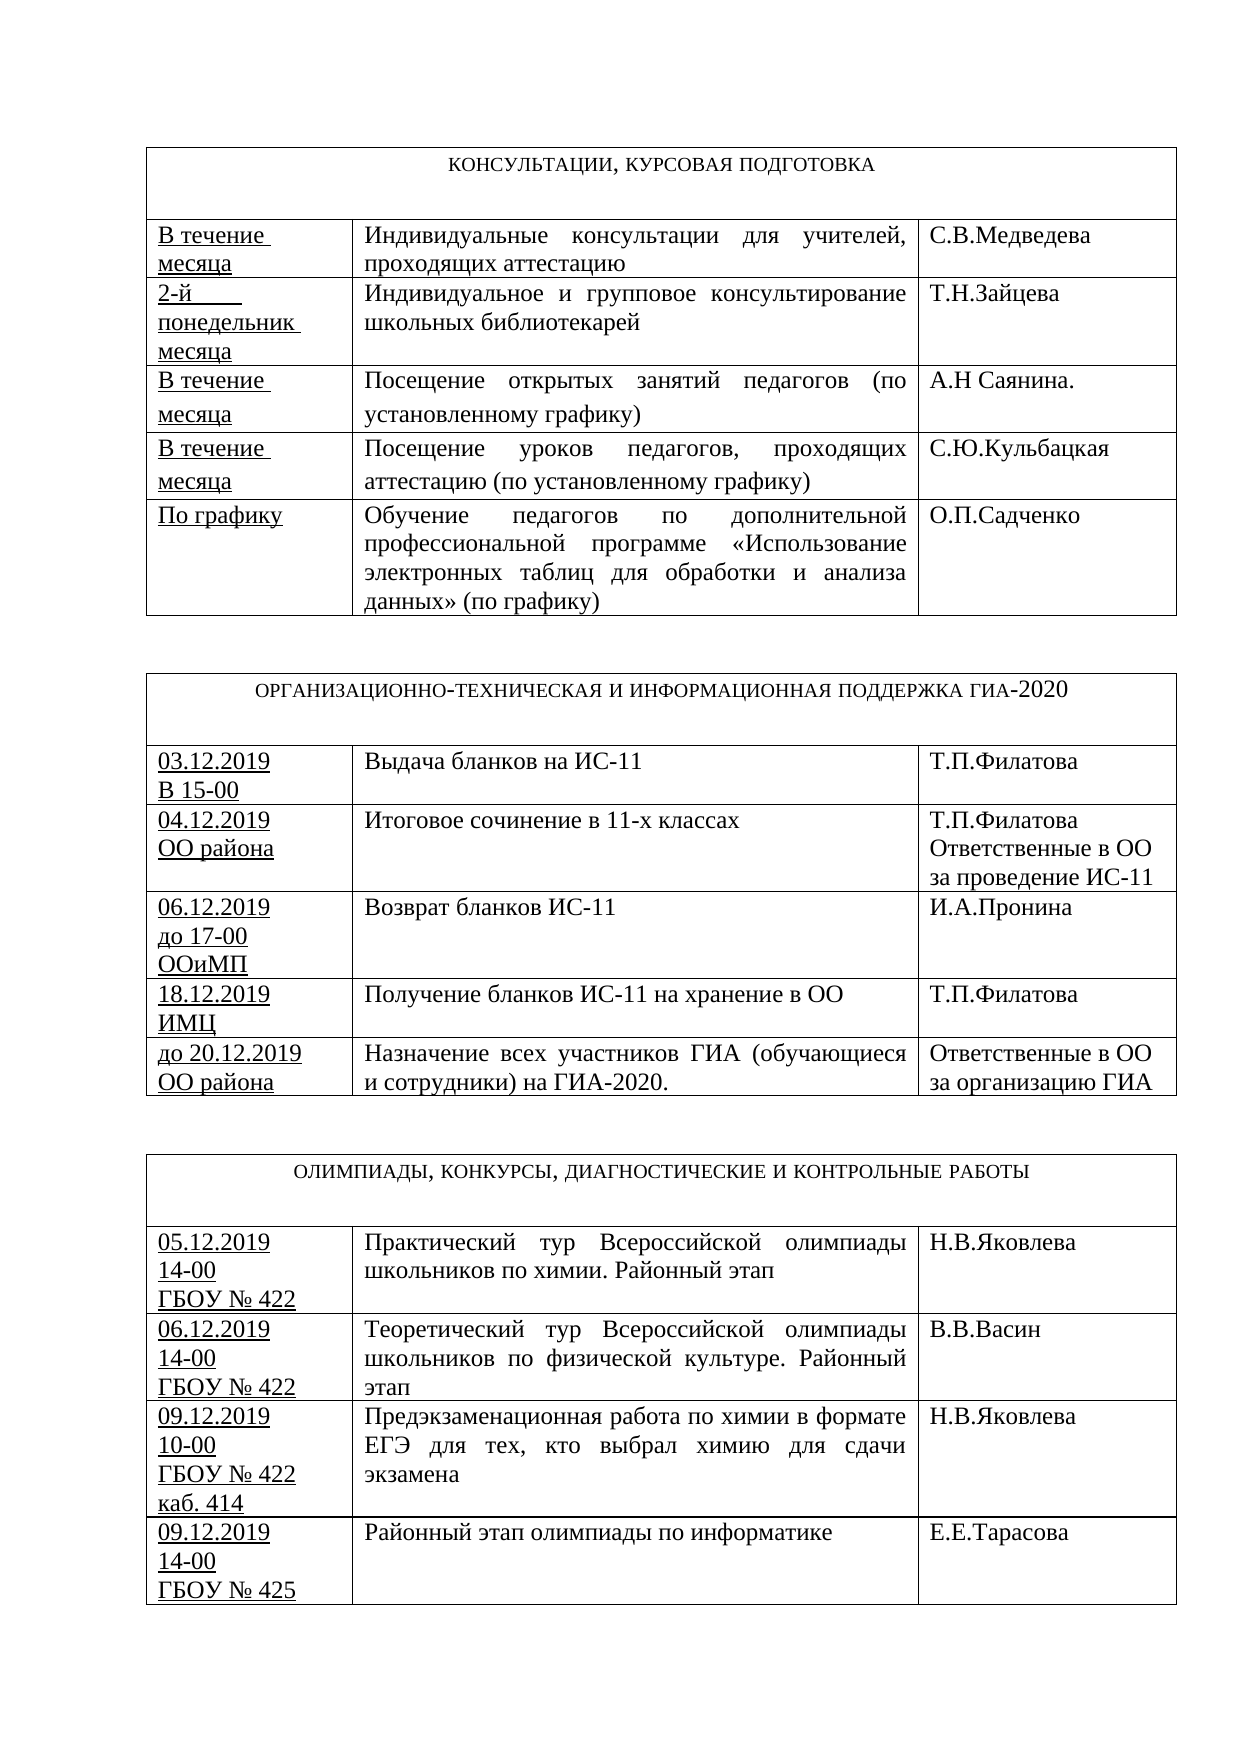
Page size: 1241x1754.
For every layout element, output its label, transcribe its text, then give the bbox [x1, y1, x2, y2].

table_cell С.Ю.Кульбацкая [919, 433, 1176, 499]
table_cell Н.В.Яковлева [919, 1227, 1176, 1313]
table_cell до 20.12.2019 ОО района [147, 1038, 352, 1095]
table_cell 09.12.2019 10-00 ГБОУ № 422 каб. 414 [147, 1401, 352, 1516]
table_cell Теоретический тур Всероссийской олимпиады школьников по физической культуре. Районный этап [353, 1314, 918, 1400]
table_cell Индивидуальное и групповое консультирование школьных библиотекарей [353, 278, 918, 364]
table_cell Посещение уроков педагогов, проходящих аттестацию (по установленному графику) [353, 433, 918, 499]
table_cell Посещение открытых занятий педагогов (по установленному графику) [353, 366, 918, 432]
table_cell Т.П.Филатова Ответственные в ОО за проведение ИС-11 [919, 805, 1176, 891]
table_cell 06.12.2019 до 17-00 ООиМП [147, 892, 352, 978]
table_cell Т.П.Филатова [919, 979, 1176, 1037]
table_cell Т.П.Филатова [919, 746, 1176, 804]
table_cell 2-й понедельник месяца [147, 278, 352, 364]
table_cell 03.12.2019 В 15-00 [147, 746, 352, 804]
table_cell Назначение всех участников ГИА (обучающиеся и сотрудники) на ГИА-2020. [353, 1038, 918, 1095]
table_cell Н.В.Яковлева [919, 1401, 1176, 1516]
table_cell 18.12.2019 ИМЦ [147, 979, 352, 1037]
table_cell В течение месяца [147, 366, 352, 432]
table_cell По графику [147, 500, 352, 615]
table_cell В течение месяца [147, 433, 352, 499]
table_cell А.Н Саянина. [919, 366, 1176, 432]
table_cell Выдача бланков на ИС-11 [353, 746, 918, 804]
table_cell И.А.Пронина [919, 892, 1176, 978]
table_cell С.В.Медведева [919, 220, 1176, 277]
table_cell Предэкзаменационная работа по химии в формате ЕГЭ для тех, кто выбрал химию для сдачи экзамена [353, 1401, 918, 1516]
table_cell Индивидуальные консультации для учителей, проходящих аттестацию [353, 220, 918, 277]
table_cell Возврат бланков ИС-11 [353, 892, 918, 978]
table_cell 09.12.2019 14-00 ГБОУ № 425 [147, 1518, 352, 1604]
table_cell 06.12.2019 14-00 ГБОУ № 422 [147, 1314, 352, 1400]
table_header олимпиады, конкурсы, диагностические и контрольные работы [147, 1155, 1176, 1226]
table_cell Получение бланков ИС-11 на хранение в ОО [353, 979, 918, 1037]
table_cell Районный этап олимпиады по информатике [353, 1518, 918, 1604]
table_cell Практический тур Всероссийской олимпиады школьников по химии. Районный этап [353, 1227, 918, 1313]
table_header организационно-техническая и информационная поддержка гиа-2020 [147, 674, 1176, 745]
table_header консультации, курсовая подготовка [147, 148, 1176, 219]
table_cell Е.Е.Тарасова [919, 1518, 1176, 1604]
table_cell В.В.Васин [919, 1314, 1176, 1400]
table_cell Т.Н.Зайцева [919, 278, 1176, 364]
table_cell 05.12.2019 14-00 ГБОУ № 422 [147, 1227, 352, 1313]
table_cell В течение месяца [147, 220, 352, 277]
table_cell О.П.Садченко [919, 500, 1176, 615]
table_cell 04.12.2019 ОО района [147, 805, 352, 891]
table_cell Ответственные в ОО за организацию ГИА [919, 1038, 1176, 1095]
table_cell Итоговое сочинение в 11-х классах [353, 805, 918, 891]
table_cell Обучение педагогов по дополнительной профессиональной программе «Использование электронных таблиц для обработки и анализа данных» (по графику) [353, 500, 918, 615]
